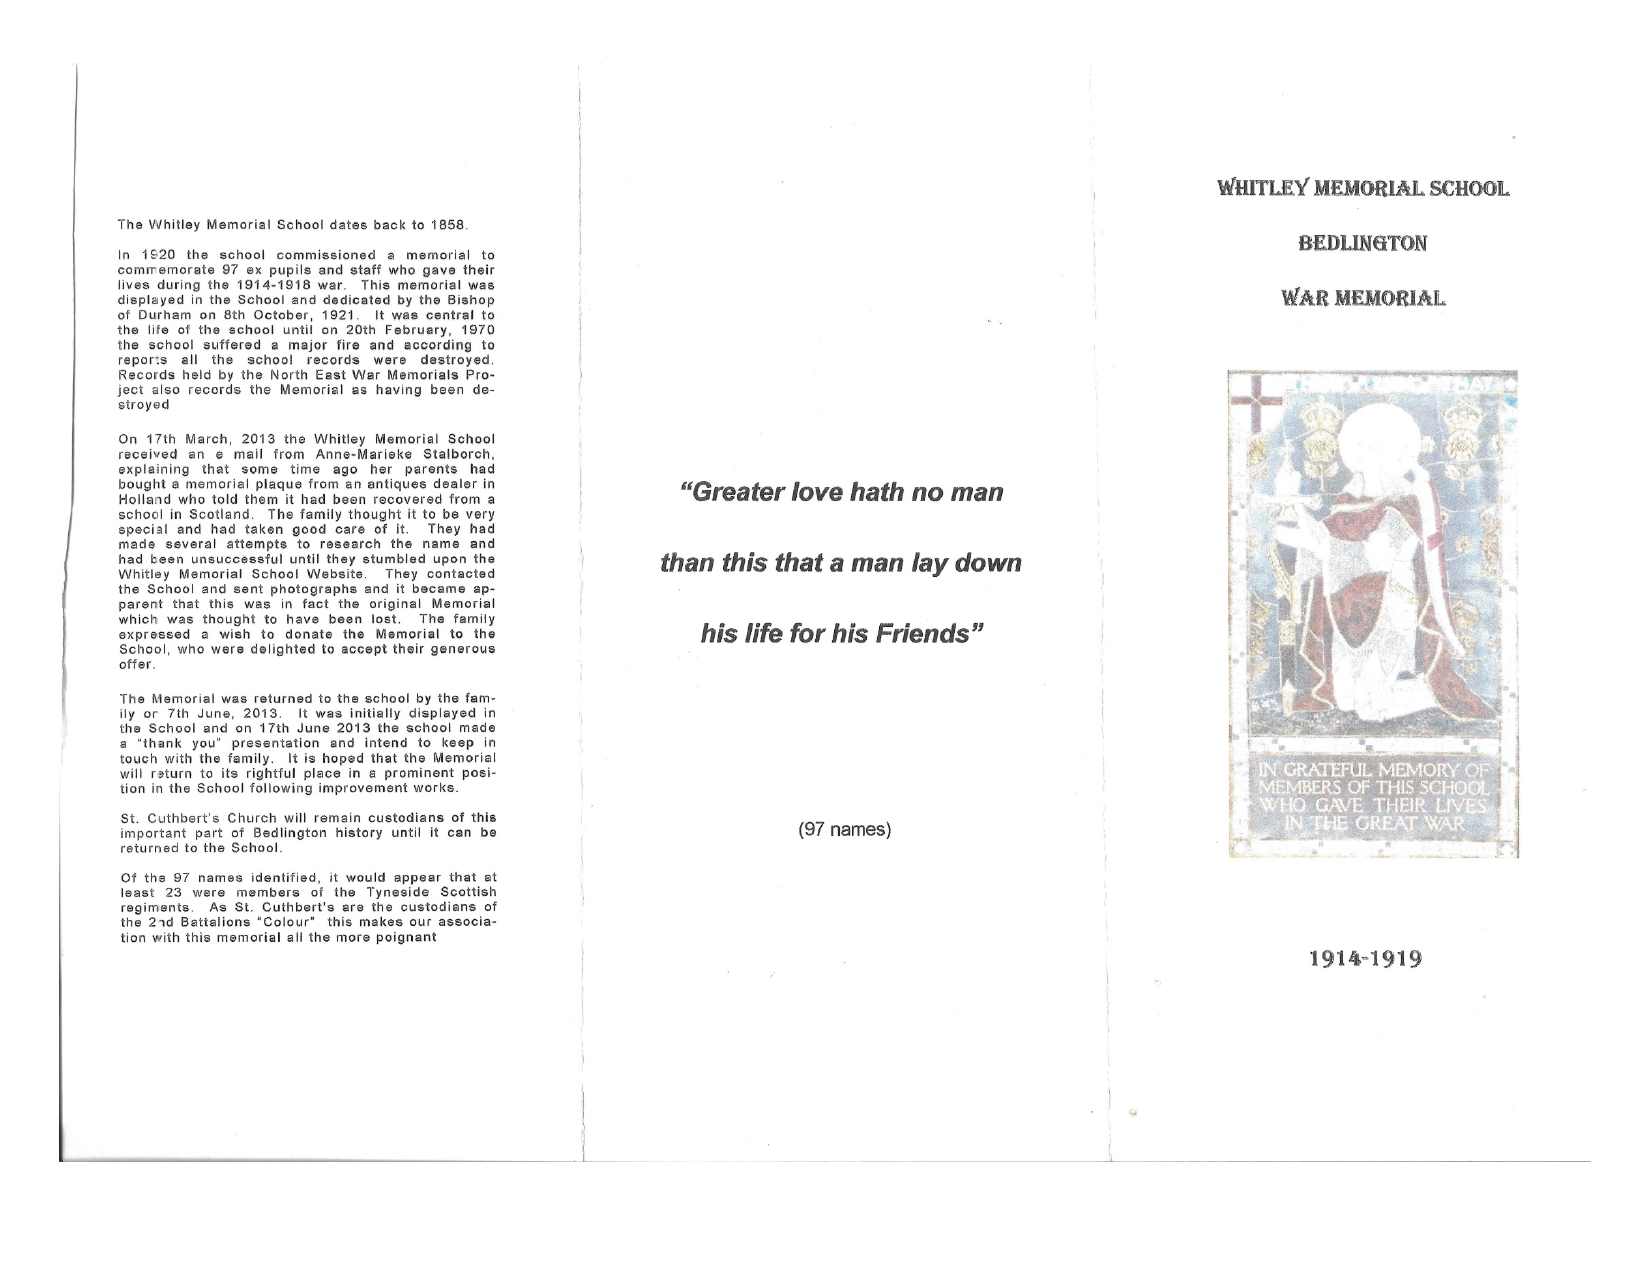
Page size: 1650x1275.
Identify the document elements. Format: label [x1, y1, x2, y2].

picture [59, 59, 1591, 1162]
